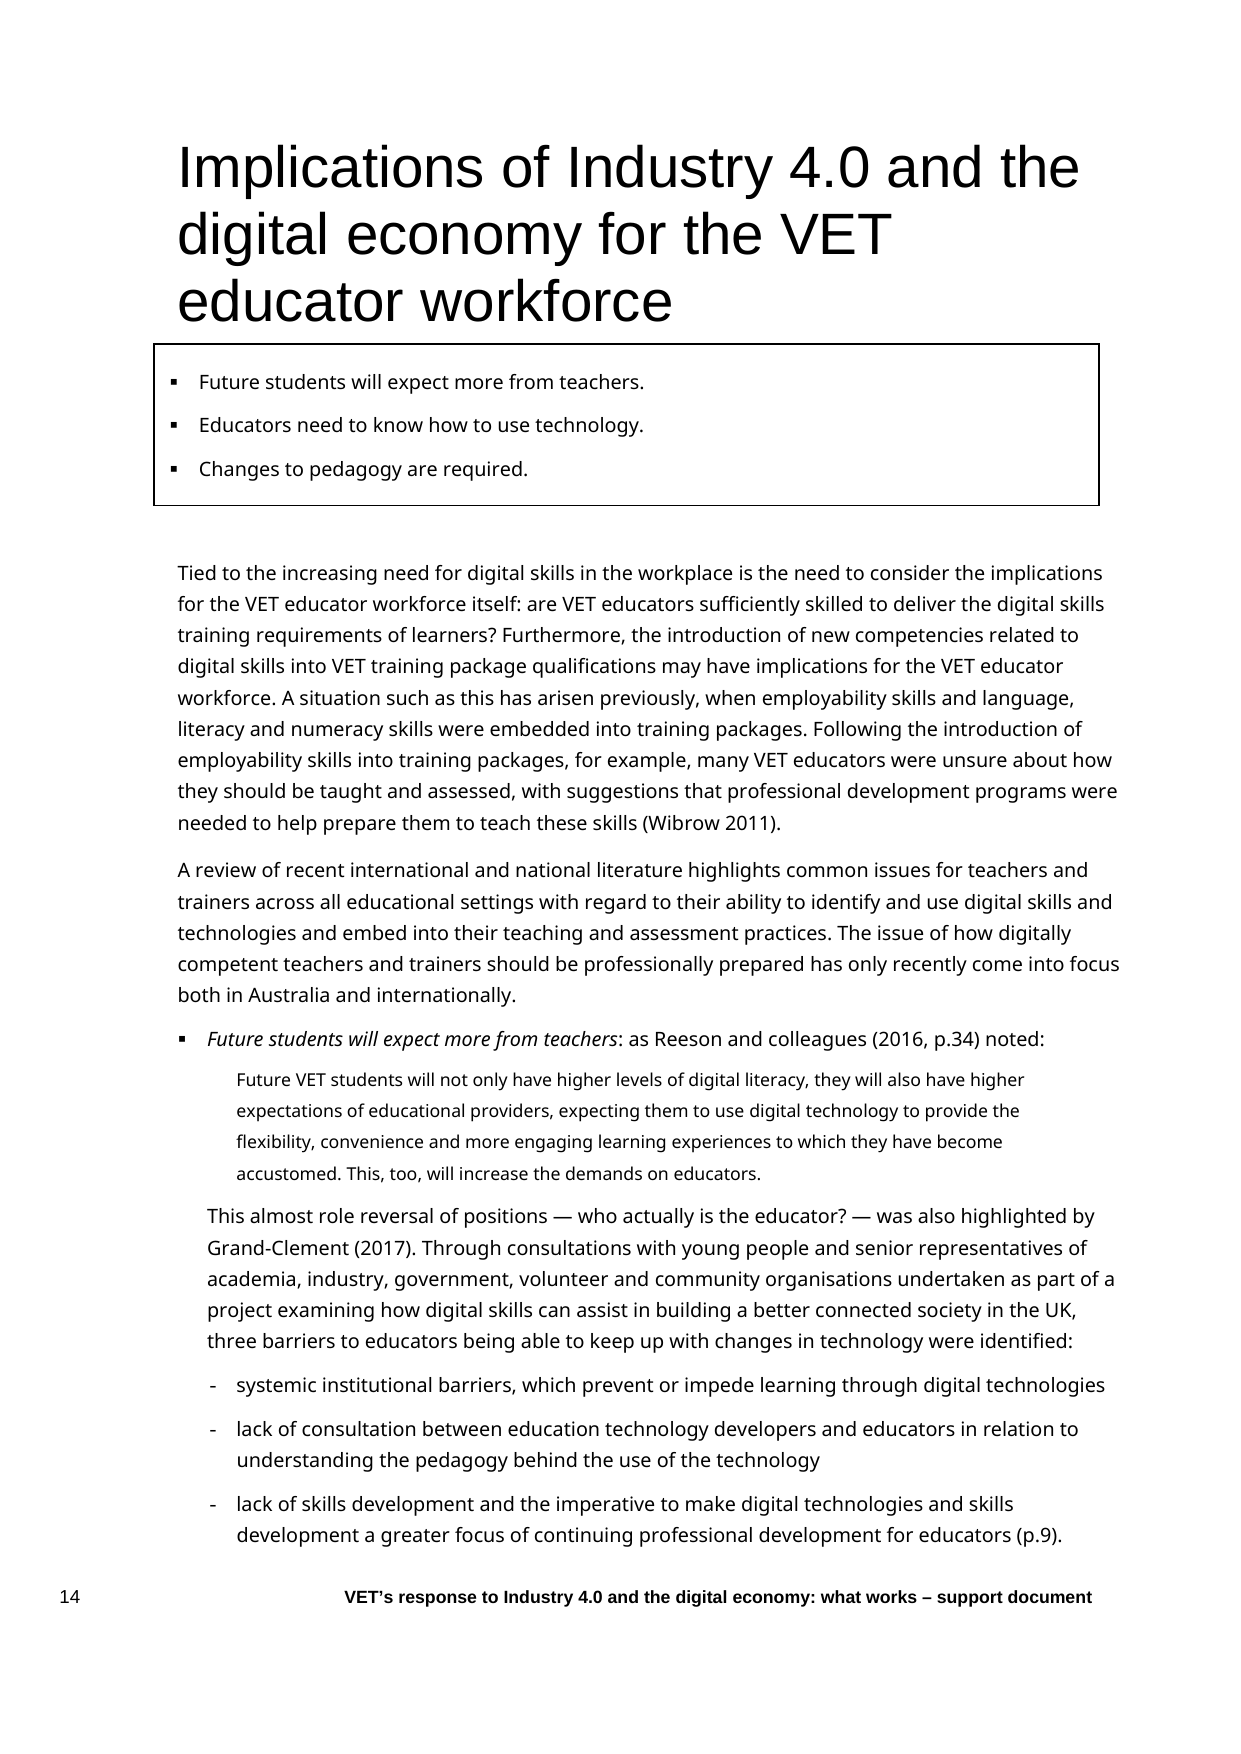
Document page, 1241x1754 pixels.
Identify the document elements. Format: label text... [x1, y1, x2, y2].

text Future VET students will not only have higher levels of digital literacy, they will also have higher expectations of educational providers, expecting them to use digital technology to provide the flexibility, convenience and more engaging learning experiences to which they have become accustomed. This, too, will increase the demands on educators. [236, 1061, 1054, 1186]
list This almost role reversal of positions — who actually is the educator? — was also highlighted by Grand-Clement (2017). Through consultations with young people and senior representatives of academia, industry, government, volunteer and community organisations undertaken as part of a project examining how digital skills can assist in building a better connected society in the UK, three barriers to educators being able to keep up with changes in technology were identified: [207, 1199, 1122, 1355]
text lack of skills development and the imperative to make digital technologies and skills development a greater focus of continuing professional development for educators (p.9). [207, 1486, 1122, 1549]
text lack of consultation between education technology developers and educators in relation to understanding the pedagogy behind the use of the technology [207, 1411, 1122, 1474]
text Future students will expect more from teachers: as Reeson and colleagues (2016, p.34) noted: [177, 1022, 1122, 1053]
text A review of recent international and national literature highlights common issues for teachers and trainers across all educational settings with regard to their ability to identify and use digital skills and technologies and embed into their teaching and assessment practices. The issue of how digitally competent teachers and trainers should be professionally prepared has only recently come into focus both in Australia and internationally. [177, 853, 1122, 1009]
text systemic institutional barriers, which prevent or impede learning through digital technologies [207, 1367, 1122, 1399]
subtitle Implications of Industry 4.0 and the digital economy for the VET educator workforce [177, 133, 1122, 334]
text Tied to the increasing need for digital skills in the workplace is the need to consider the implications for the VET educator workforce itself: are VET educators sufficiently skilled to deliver the digital skills training requirements of learners? Furthermore, the introduction of new competencies related to digital skills into VET training package qualifications may have implications for the VET educator workforce. A situation such as this has arisen previously, when employability skills and language, literacy and numeracy skills were embedded into training packages. Following the introduction of employability skills into training packages, for example, many VET educators were unsure about how they should be taught and assessed, with suggestions that professional development programs were needed to help prepare them to teach these skills (Wibrow 2011). [177, 372, 1122, 836]
